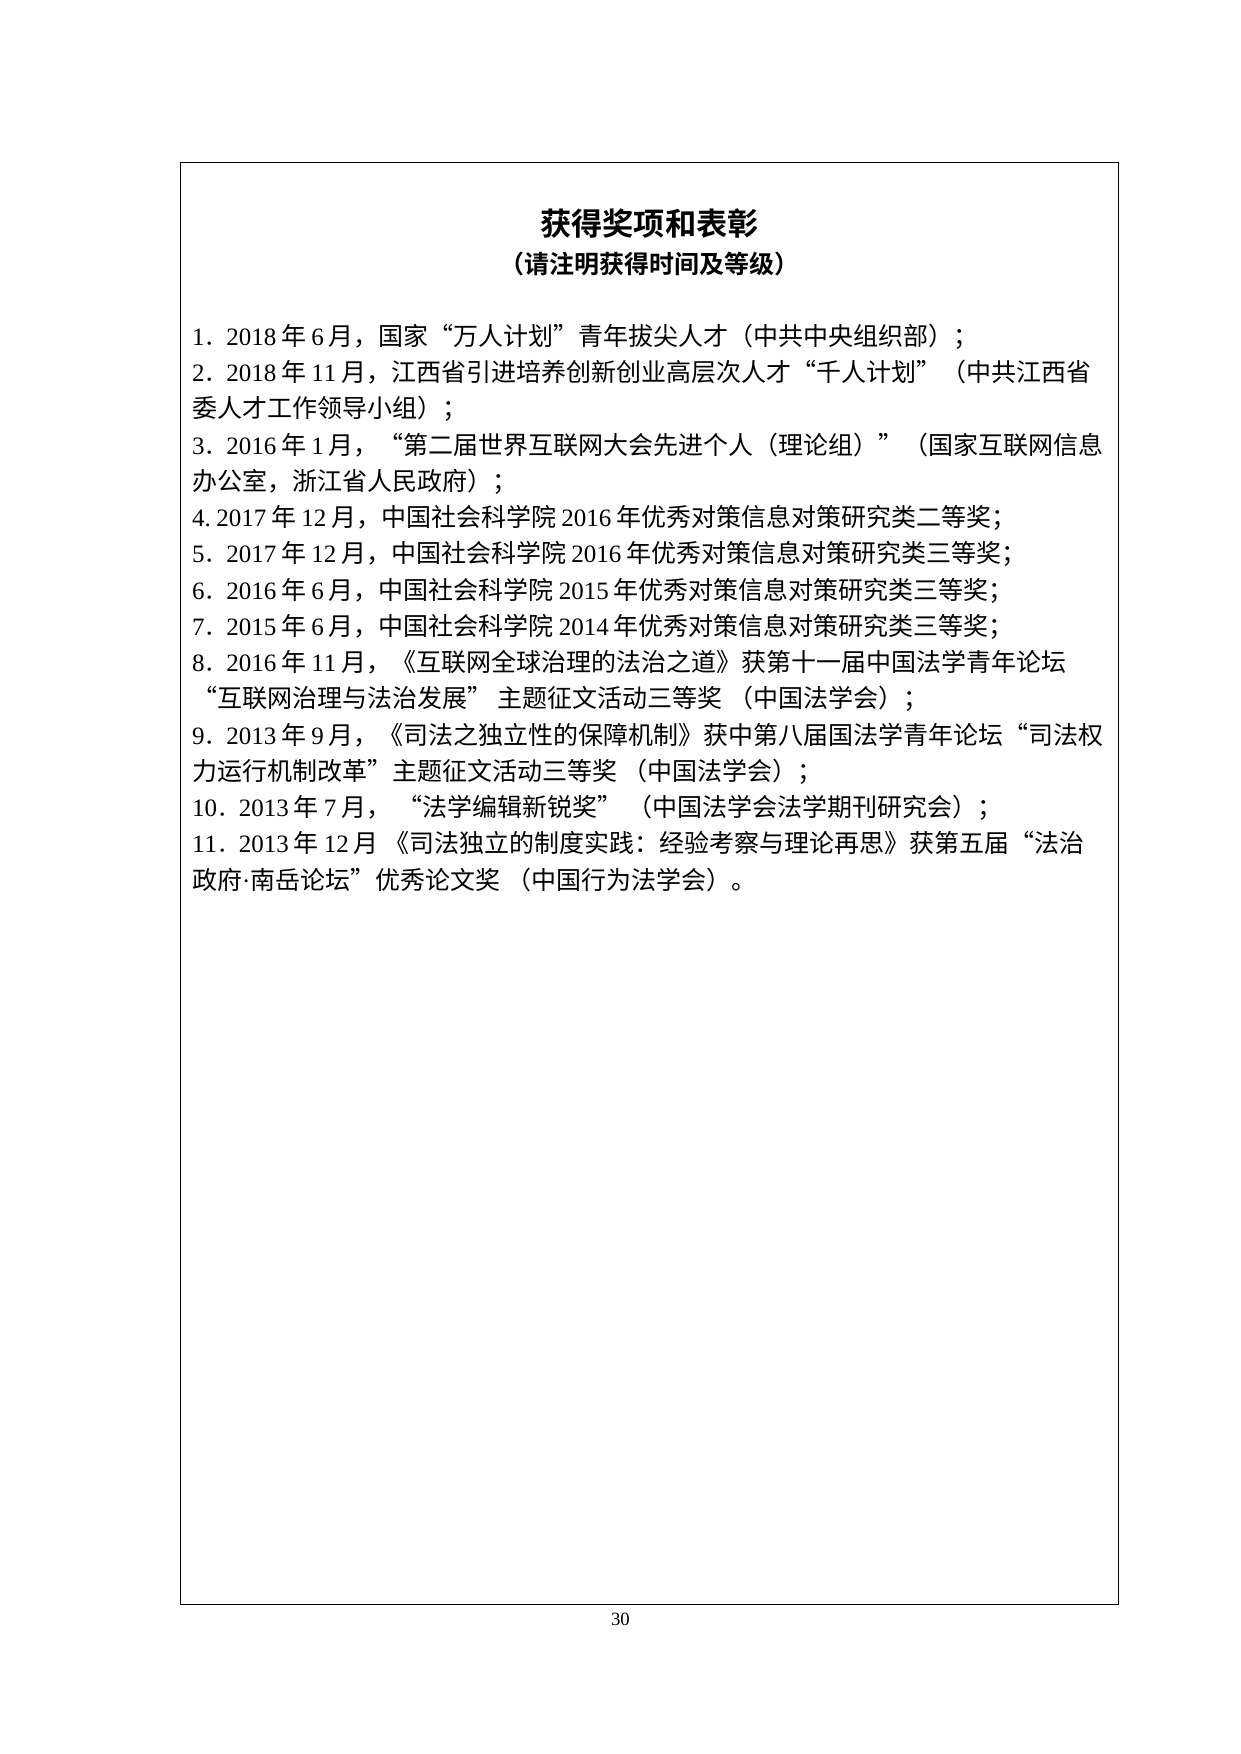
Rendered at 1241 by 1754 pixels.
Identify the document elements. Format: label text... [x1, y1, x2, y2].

table_cell 获得奖项和表彰 （请注明获得时间及等级） 1．2018年6月，国家“万人计划”青年拔尖人才（中共中央组织部）； 2．2018年11月，江西省引进培养创新创业高层次人才“千人计划”（中共江西省委人才工作领导小组）； 3．2016年1月，“第二届世界互联网大会先进个人（理论组）”（国家互联网信息办公室，浙江省人民政府）； 4. 2017年12月，中国社会科学院2016年优秀对策信息对策研究类二等奖； 5．2017年12月，中国社会科学院2016年优秀对策信息对策研究类三等奖； 6．2016年6月，中国社会科学院2015年优秀对策信息对策研究类三等奖； 7．2015年6月，中国社会科学院2014年优秀对策信息对策研究类三等奖； 8．2016年11月，《互联网全球治理的法治之道》获第十一届中国法学青年论坛“互联网治理与法治发展” 主题征文活动三等奖 （中国法学会）； 9．2013年9月，《司法之独立性的保障机制》获中第八届国法学青年论坛“司法权力运行机制改革”主题征文活动三等奖 （中国法学会）； 10．2013年7月， “法学编辑新锐奖” （中国法学会法学期刊研究会）； 11．2013年12月 《司法独立的制度实践：经验考察与理论再思》获第五届“法治政府·南岳论坛”优秀论文奖 （中国行为法学会）。 [181, 163, 1118, 1604]
